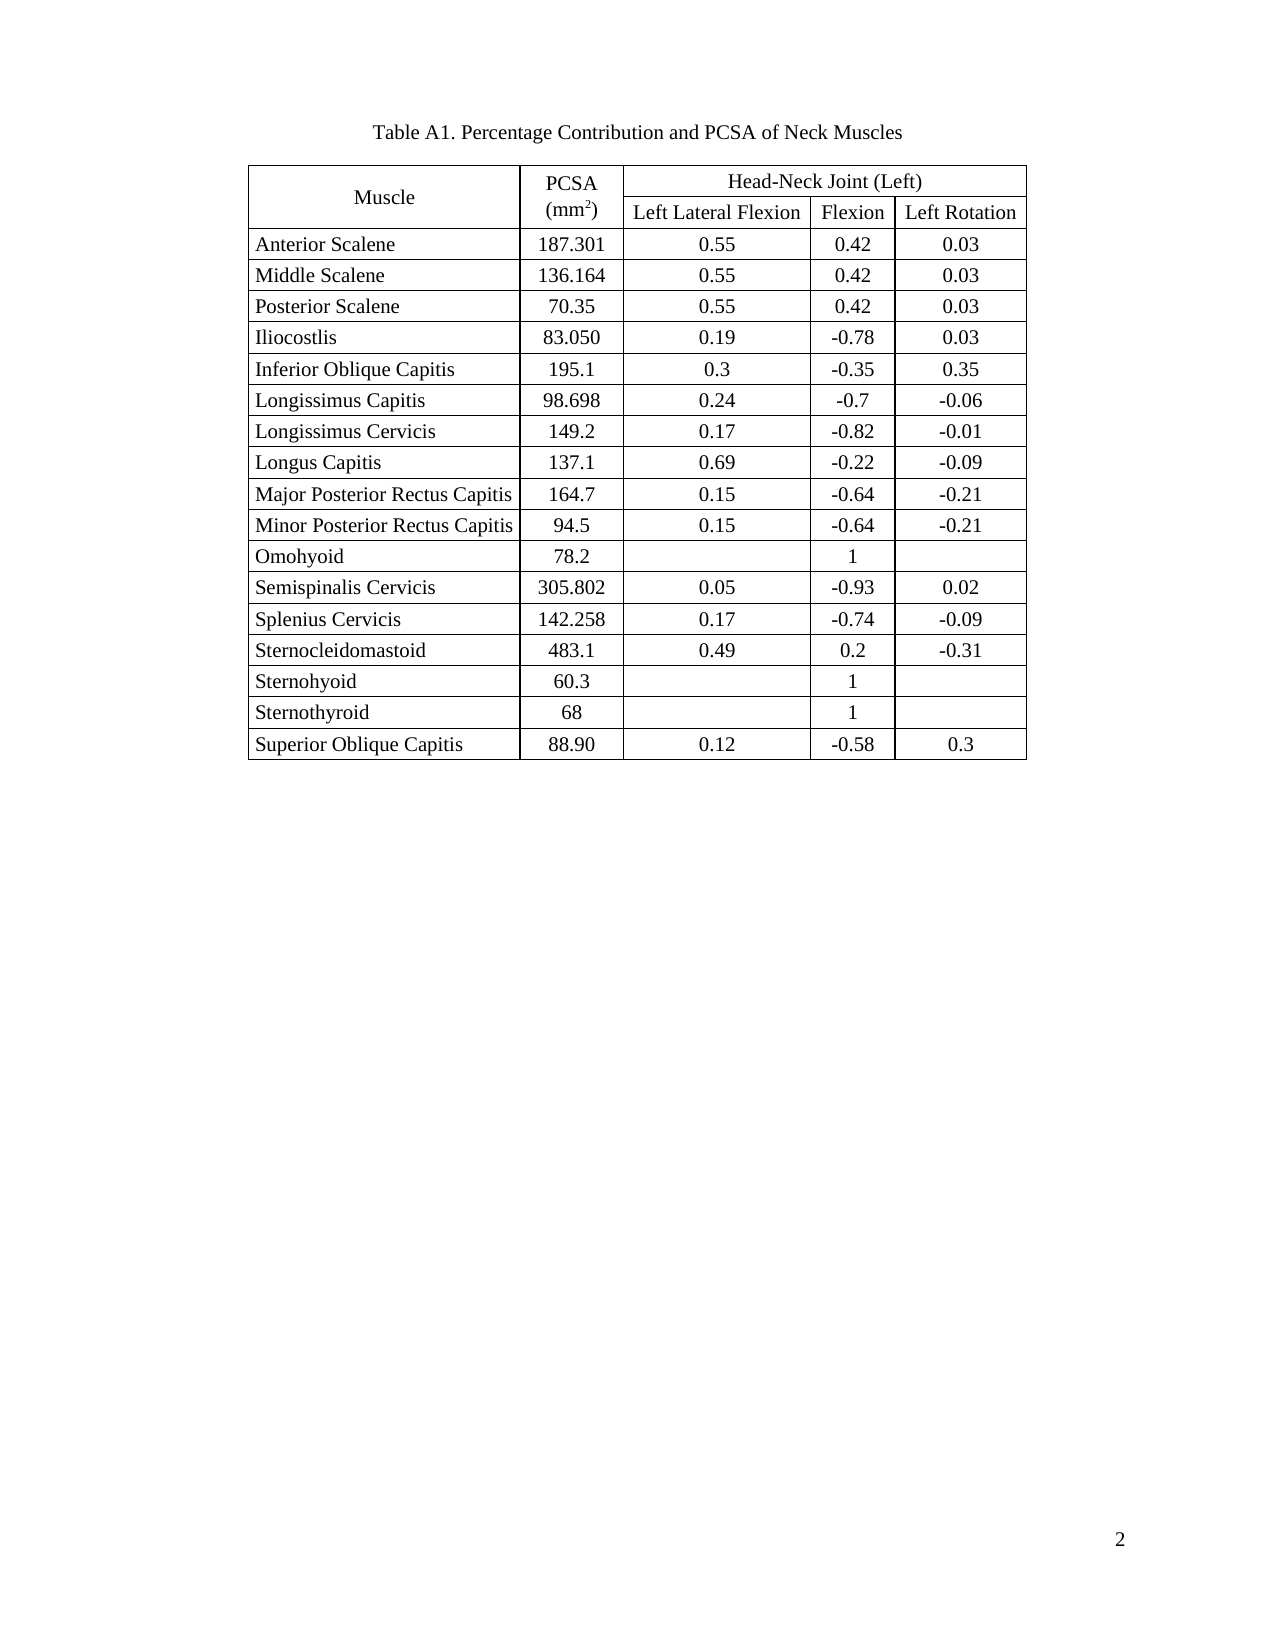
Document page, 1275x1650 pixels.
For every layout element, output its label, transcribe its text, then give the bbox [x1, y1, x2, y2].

table_cell -0.35 [811, 354, 894, 384]
table_cell 0.15 [624, 510, 810, 540]
table_cell 60.3 [521, 666, 623, 696]
table_cell 0.55 [624, 260, 810, 290]
table_cell 0.55 [624, 229, 810, 259]
table_cell 483.1 [521, 635, 623, 665]
table_cell Semispinalis Cervicis [249, 572, 519, 602]
table_header Head-Neck Joint (Left) [624, 166, 1026, 196]
text Table A1. Percentage Contribution and PCSA of Neck Muscles [150, 120, 1125, 144]
table_cell 0.03 [896, 291, 1026, 321]
table_cell 0.03 [896, 260, 1026, 290]
table_cell [896, 541, 1026, 571]
table_cell Inferior Oblique Capitis [249, 354, 519, 384]
table_cell 0.03 [896, 229, 1026, 259]
table_cell 0.19 [624, 322, 810, 352]
table_cell 0.17 [624, 416, 810, 446]
table_cell 136.164 [521, 260, 623, 290]
table_cell 0.15 [624, 479, 810, 509]
table_cell Anterior Scalene [249, 229, 519, 259]
table_header PCSA (mm2) [521, 166, 623, 227]
table_cell 0.42 [811, 229, 894, 259]
table_cell 0.05 [624, 572, 810, 602]
table_cell 149.2 [521, 416, 623, 446]
table_cell Longus Capitis [249, 447, 519, 477]
table_header Muscle [249, 166, 519, 227]
table_cell 1 [811, 697, 894, 727]
table_cell 187.301 [521, 229, 623, 259]
table_cell 78.2 [521, 541, 623, 571]
table_cell Middle Scalene [249, 260, 519, 290]
table_cell 137.1 [521, 447, 623, 477]
table_cell Omohyoid [249, 541, 519, 571]
table_cell Iliocostlis [249, 322, 519, 352]
table_cell 0.24 [624, 385, 810, 415]
table_cell -0.21 [896, 479, 1026, 509]
table_cell -0.31 [896, 635, 1026, 665]
table_cell -0.64 [811, 510, 894, 540]
table_cell 1 [811, 541, 894, 571]
table_cell 83.050 [521, 322, 623, 352]
table_cell 0.12 [624, 729, 810, 759]
table_cell Longissimus Capitis [249, 385, 519, 415]
table_cell -0.82 [811, 416, 894, 446]
table_cell 0.69 [624, 447, 810, 477]
table_cell 0.3 [896, 729, 1026, 759]
table_cell 0.42 [811, 291, 894, 321]
table_cell Sternocleidomastoid [249, 635, 519, 665]
table_cell 88.90 [521, 729, 623, 759]
table_cell -0.09 [896, 447, 1026, 477]
table_cell -0.09 [896, 604, 1026, 634]
table_cell 142.258 [521, 604, 623, 634]
table_cell -0.74 [811, 604, 894, 634]
table_cell [624, 666, 810, 696]
table_cell Superior Oblique Capitis [249, 729, 519, 759]
table_cell Longissimus Cervicis [249, 416, 519, 446]
table_cell 94.5 [521, 510, 623, 540]
table_cell 305.802 [521, 572, 623, 602]
table_cell [896, 697, 1026, 727]
table_cell Left Lateral Flexion [624, 197, 810, 227]
table_cell -0.22 [811, 447, 894, 477]
table_cell Posterior Scalene [249, 291, 519, 321]
table_cell -0.58 [811, 729, 894, 759]
table_cell 0.35 [896, 354, 1026, 384]
table_cell [624, 697, 810, 727]
table_cell 1 [811, 666, 894, 696]
table_cell Splenius Cervicis [249, 604, 519, 634]
table_cell 68 [521, 697, 623, 727]
table_cell 70.35 [521, 291, 623, 321]
table_cell 0.17 [624, 604, 810, 634]
table_cell Sternothyroid [249, 697, 519, 727]
table_cell -0.06 [896, 385, 1026, 415]
table_cell 0.55 [624, 291, 810, 321]
table_cell 0.49 [624, 635, 810, 665]
table_cell -0.01 [896, 416, 1026, 446]
table_cell -0.21 [896, 510, 1026, 540]
table_cell -0.64 [811, 479, 894, 509]
table_cell Minor Posterior Rectus Capitis [249, 510, 519, 540]
table_cell Flexion [811, 197, 894, 227]
table_cell -0.7 [811, 385, 894, 415]
table_cell Sternohyoid [249, 666, 519, 696]
table_cell [624, 541, 810, 571]
table_cell -0.78 [811, 322, 894, 352]
table_cell Left Rotation [896, 197, 1026, 227]
table_cell 0.02 [896, 572, 1026, 602]
table_cell -0.93 [811, 572, 894, 602]
table_cell Major Posterior Rectus Capitis [249, 479, 519, 509]
table_cell 0.03 [896, 322, 1026, 352]
table_cell 164.7 [521, 479, 623, 509]
table_cell 98.698 [521, 385, 623, 415]
table_cell 0.42 [811, 260, 894, 290]
table_cell 0.2 [811, 635, 894, 665]
table_cell 0.3 [624, 354, 810, 384]
table_cell 195.1 [521, 354, 623, 384]
table_cell [896, 666, 1026, 696]
